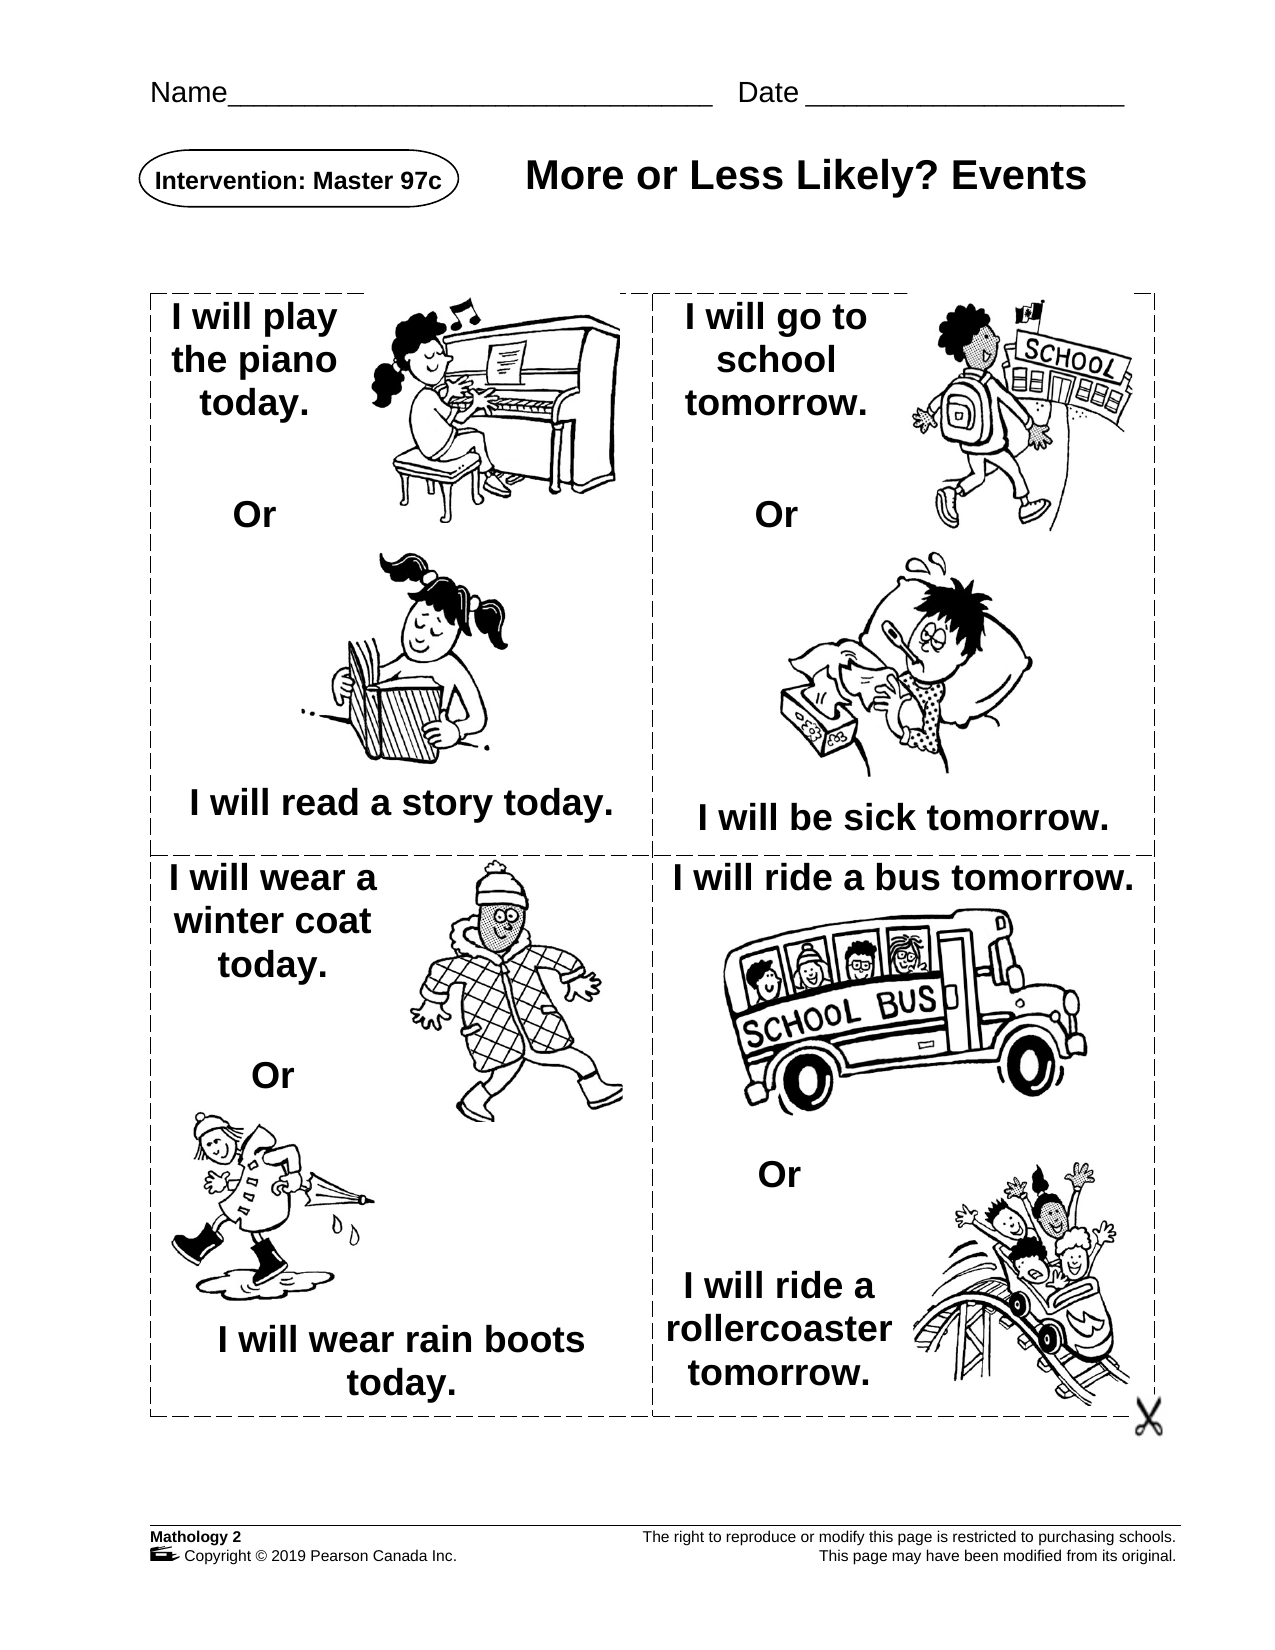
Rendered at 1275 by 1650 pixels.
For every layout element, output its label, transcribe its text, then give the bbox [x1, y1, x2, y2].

picture [290, 547, 514, 768]
table_header I will play the piano today. Or I will read a story today. [151, 293, 653, 854]
table_cell I will ride a bus tomorrow. Or I will ride a rollercoaster tomorrow. [653, 855, 1155, 1416]
picture [365, 293, 620, 523]
picture [167, 1108, 378, 1305]
table_cell I will wear a winter coat today. Or I will wear rain boots today. [151, 855, 653, 1416]
text More or Less Likely? Events [475, 150, 1181, 198]
table_header I will go to school tomorrow. Or I will be sick tomorrow. [653, 293, 1155, 854]
picture [907, 293, 1133, 535]
picture [1133, 1395, 1166, 1439]
picture [912, 1160, 1130, 1406]
picture [774, 547, 1033, 783]
picture [150, 1546, 180, 1561]
picture [716, 898, 1092, 1116]
picture [402, 859, 623, 1122]
